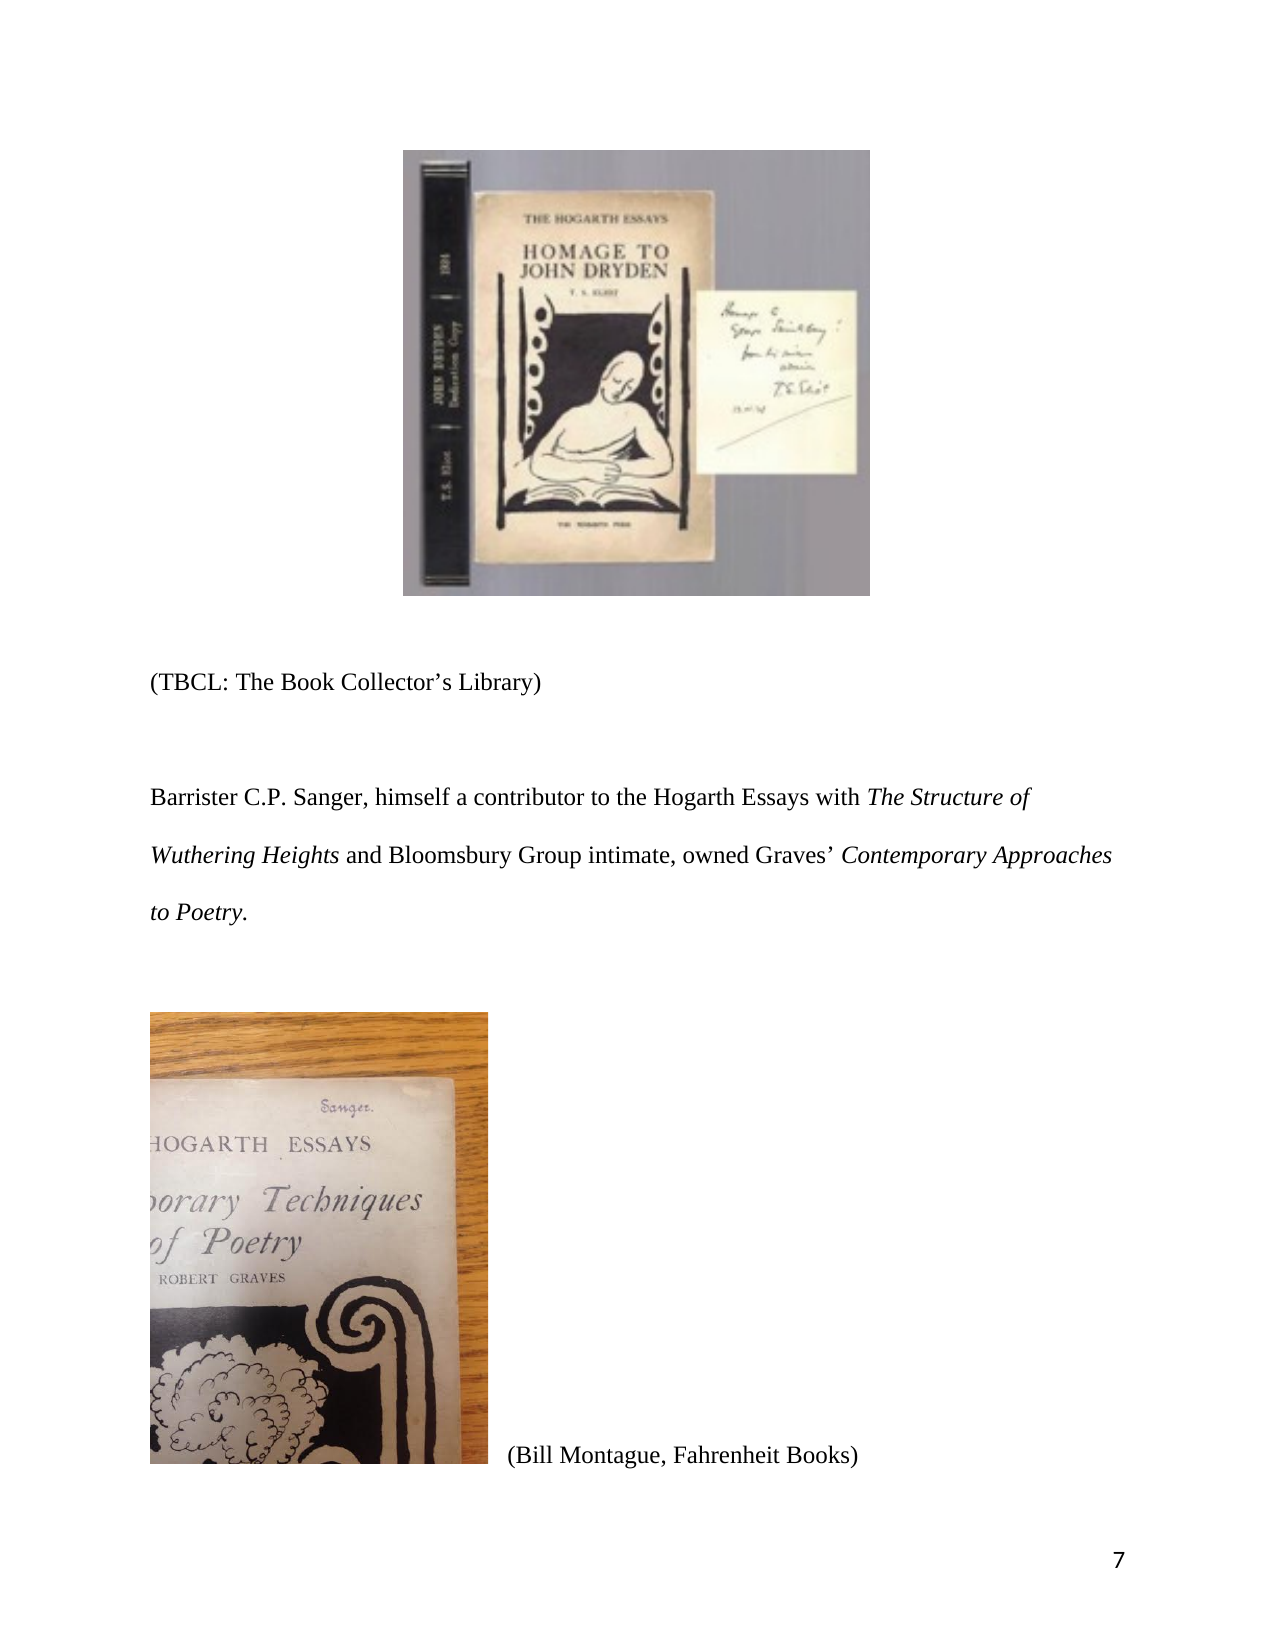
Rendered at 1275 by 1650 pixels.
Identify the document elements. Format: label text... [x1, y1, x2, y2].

text (TBCL: The Book Collector’s Library) [150, 322, 1125, 351]
text Barrister C.P. Sanger, himself a contributor to the Hogarth Essays with The Structure of Wuthering Heights and Bloomsbury Group intimate, owned Graves’ Contemporary Approaches to Poetry. [150, 437, 1125, 581]
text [150, 1325, 1125, 1411]
picture [150, 667, 489, 1119]
text Actress, writer, and suffragette Elizabeth Robins had dedicated her Ibsen to the Bloomsbury Group’s Desmond MacCarthy. [150, 1152, 1125, 1238]
